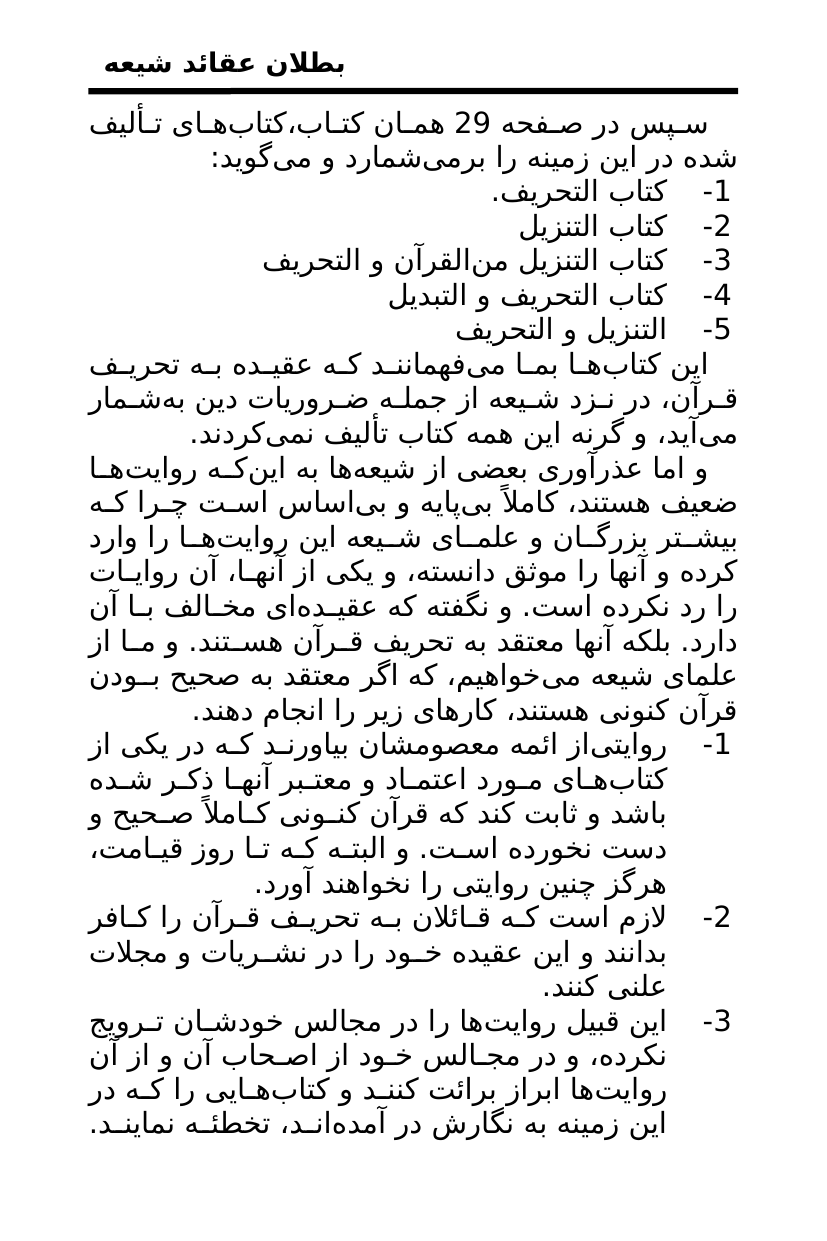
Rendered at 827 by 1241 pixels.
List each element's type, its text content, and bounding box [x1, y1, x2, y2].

list كتاب التنزیل [89, 209, 703, 243]
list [89, 1004, 703, 1140]
list كتاب التحریف. [89, 174, 703, 208]
list كتاب التحریف و التبدیل [89, 278, 703, 312]
text این كتاب‌ها بما می‌فهمانند كه عقیده به تحریف قرآن، در نزد شیعه از جمله ضروریات دین به‌شمار می‌آید، و گرنه این همه كتاب تألیف نمی‌كردند. [89, 347, 738, 450]
list روایتی‌از ائمه معصومشان بیاورند كه در یكی از كتاب‌های مورد اعتماد و معتبر آنها ذكر شده باشد و ثابت كند كه قرآن كنونی كاملاً صحیح و دست نخورده است. و البته كه تا روز قیامت، هرگز چنین روایتی را نخواهند آورد. [89, 728, 703, 900]
text و اما عذرآوری بعضی از شیعه‌ها به این‌كه روایت‌ها ضعیف هستند، كاملاً بی‌پایه و بی‌اساس است چرا که بیشتر بزرگان و علمای شیعه این روایت‌ها را وارد كرده و آنها را موثق دانسته، و یكی از آنها، آن روایات را رد نكرده است. و نگفته كه عقیده‌ای مخالف با آن دارد. بلكه آنها معتقد به تحریف قرآن هستند. و ما از علمای شیعه می‌خواهیم، كه اگر معتقد به صحیح بودن قرآن كنونی هستند، كارهای زیر را انجام دهند. [89, 451, 738, 727]
list كتاب التنزیل من‌القرآن و التحریف [89, 243, 703, 277]
list لازم است كه قائلان به تحریف قرآن را كافر بدانند و این عقیده خود را در نشریات و مجلات علنی كنند. [89, 901, 703, 1004]
text سپس در صفحه 29 همان كتاب،‌كتاب‌های تألیف شده در این زمینه را برمی‌شمارد و می‌گوید: [89, 106, 738, 174]
list التنزیل و التحریف [89, 313, 703, 347]
